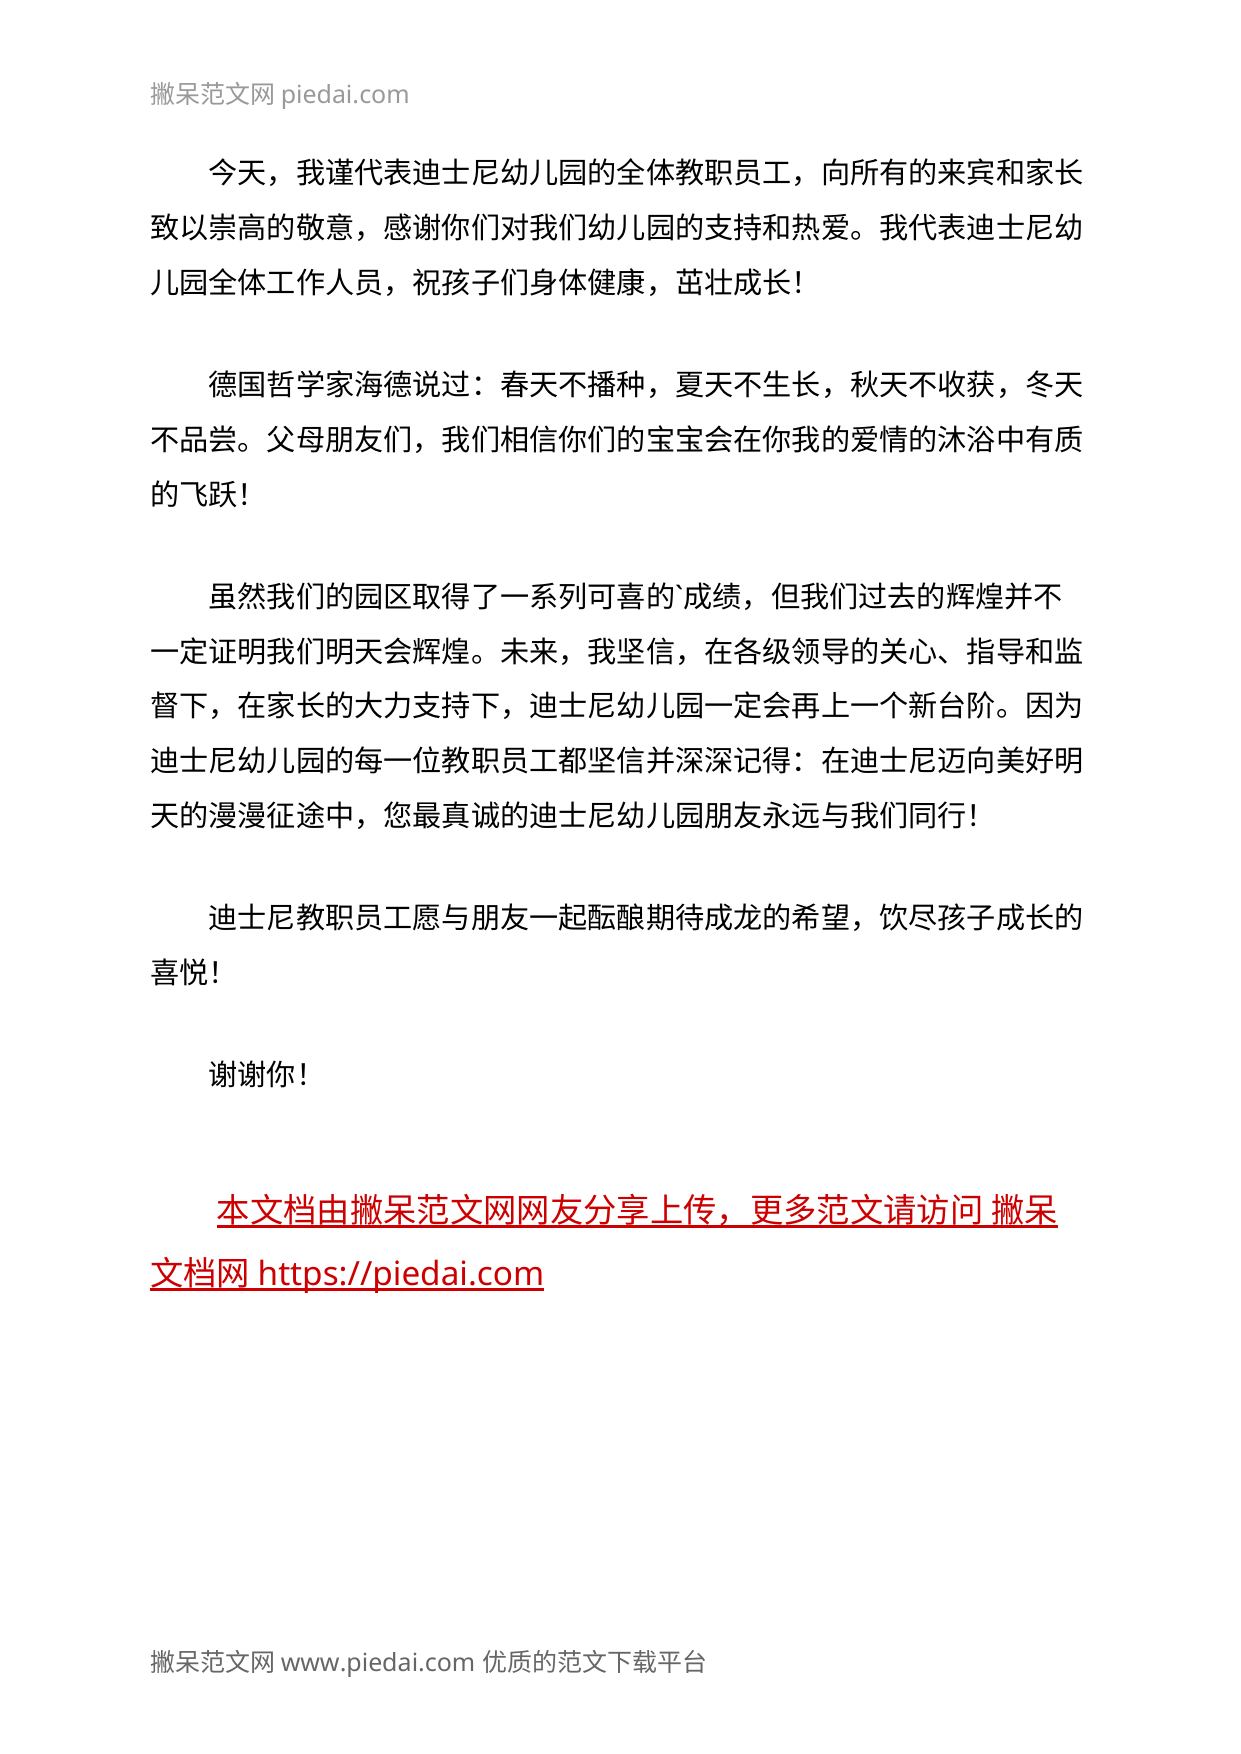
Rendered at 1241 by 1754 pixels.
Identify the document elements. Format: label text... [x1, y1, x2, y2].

text 迪士尼教职员工愿与朋友一起酝酿期待成龙的希望，饮尽孩子成长的喜悦！ [150, 894, 1090, 992]
text 今天，我谨代表迪士尼幼儿园的全体教职员工，向所有的来宾和家长致以崇高的敬意，感谢你们对我们幼儿园的支持和热爱。我代表迪士尼幼儿园全体工作人员，祝孩子们身体健康，茁壮成长！ [150, 150, 1090, 302]
text 本文档由撇呆范文网网友分享上传，更多范文请访问 撇呆文档网 https://piedai.com [150, 1184, 1090, 1295]
text 虽然我们的园区取得了一系列可喜的`成绩，但我们过去的辉煌并不一定证明我们明天会辉煌。未来，我坚信，在各级领导的关心、指导和监督下，在家长的大力支持下，迪士尼幼儿园一定会再上一个新台阶。因为迪士尼幼儿园的每一位教职员工都坚信并深深记得：在迪士尼迈向美好明天的漫漫征途中，您最真诚的迪士尼幼儿园朋友永远与我们同行！ [150, 573, 1090, 835]
text 谢谢你！ [150, 1051, 1090, 1093]
text 德国哲学家海德说过：春天不播种，夏天不生长，秋天不收获，冬天不品尝。父母朋友们，我们相信你们的宝宝会在你我的爱情的沐浴中有质的飞跃！ [150, 362, 1090, 514]
